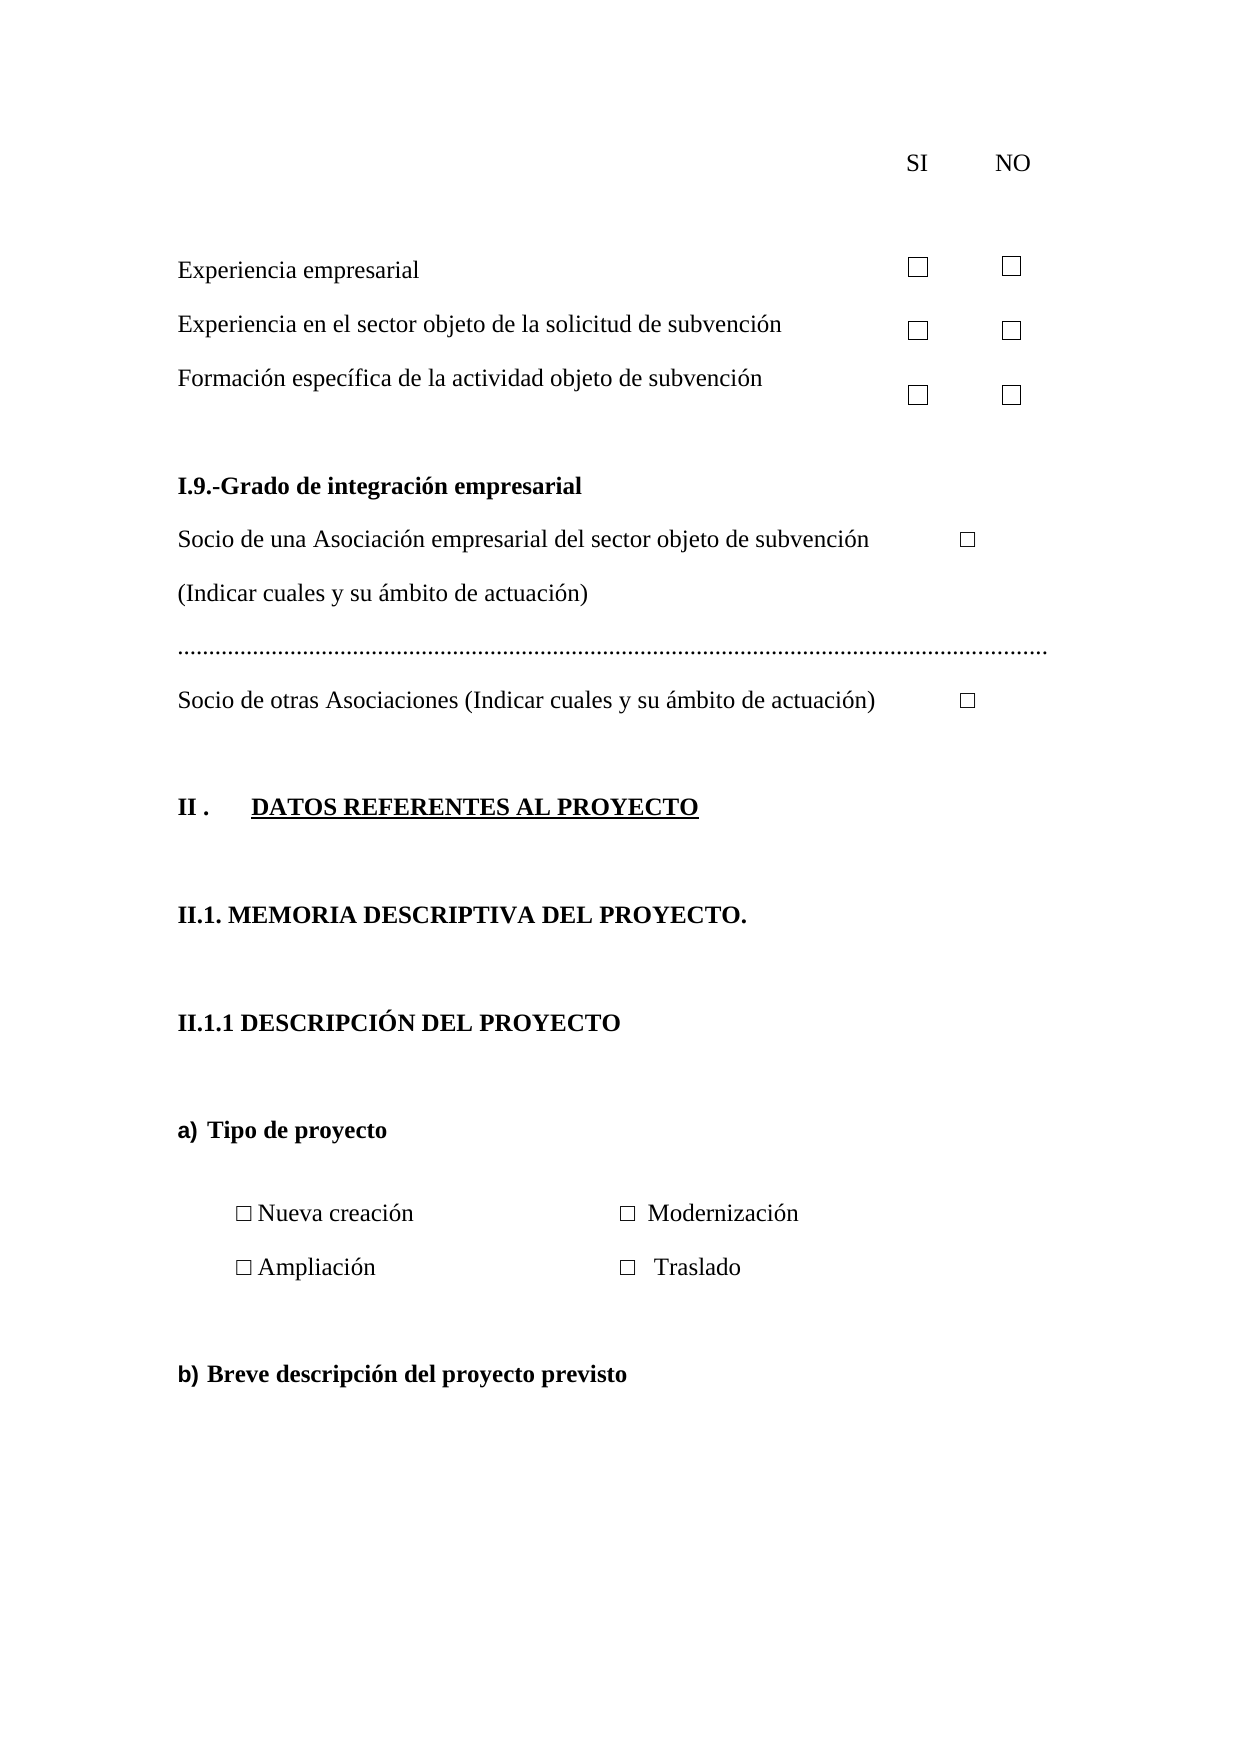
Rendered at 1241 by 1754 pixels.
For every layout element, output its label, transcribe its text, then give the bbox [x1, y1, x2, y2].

text Formación específica de la actividad objeto de subvención [177, 363, 1063, 392]
list Breve descripción del proyecto previsto [177, 1359, 1063, 1388]
list Tipo de proyecto [177, 1116, 1063, 1144]
text □ Ampliación □ Traslado [177, 1252, 1063, 1281]
text Experiencia empresarial [177, 255, 1063, 284]
list Socio de una Asociación empresarial del sector objeto de subvención □ [177, 524, 1063, 553]
text Socio de otras Asociaciones (Indicar cuales y su ámbito de actuación) □ [177, 685, 1063, 714]
list (Indicar cuales y su ámbito de actuación) [177, 578, 1063, 607]
text I.9.-Grado de integración empresarial [177, 471, 1063, 499]
text Experiencia en el sector objeto de la solicitud de subvención [177, 309, 1063, 338]
text SI NO [177, 148, 1063, 176]
text □ Nueva creación □ Modernización [177, 1198, 1063, 1227]
text II.1.1 DESCRIPCIÓN DEL PROYECTO [177, 1008, 1063, 1037]
text II . DATOS REFERENTES AL PROYECTO [177, 792, 1063, 821]
list II.1. MEMORIA DESCRIPTIVA DEL PROYECTO. [177, 900, 1063, 929]
